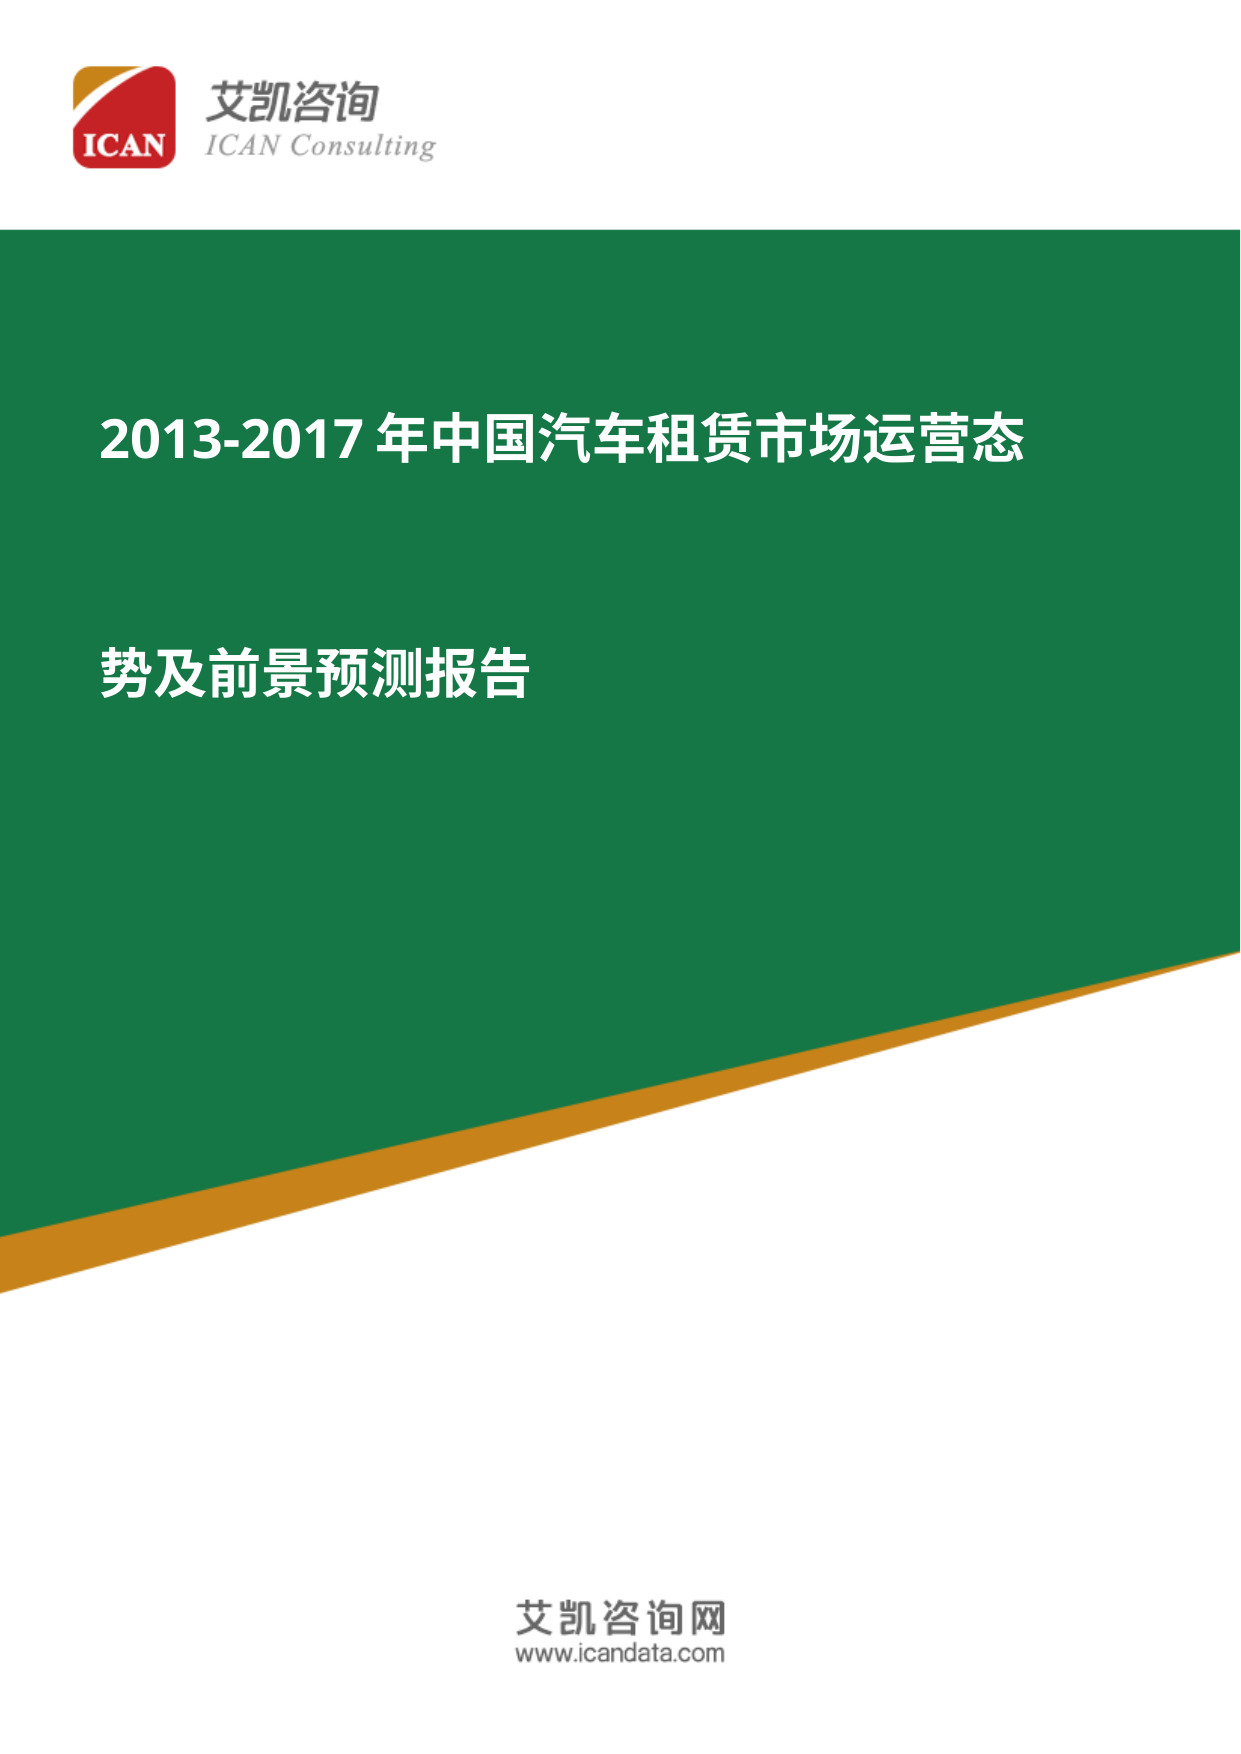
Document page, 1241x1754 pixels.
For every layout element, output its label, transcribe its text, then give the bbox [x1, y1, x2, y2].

picture [0, 5, 1241, 1754]
subtitle 2013-2017年中国汽车租赁市场运营态势及前景预测报告 [99, 386, 1053, 718]
